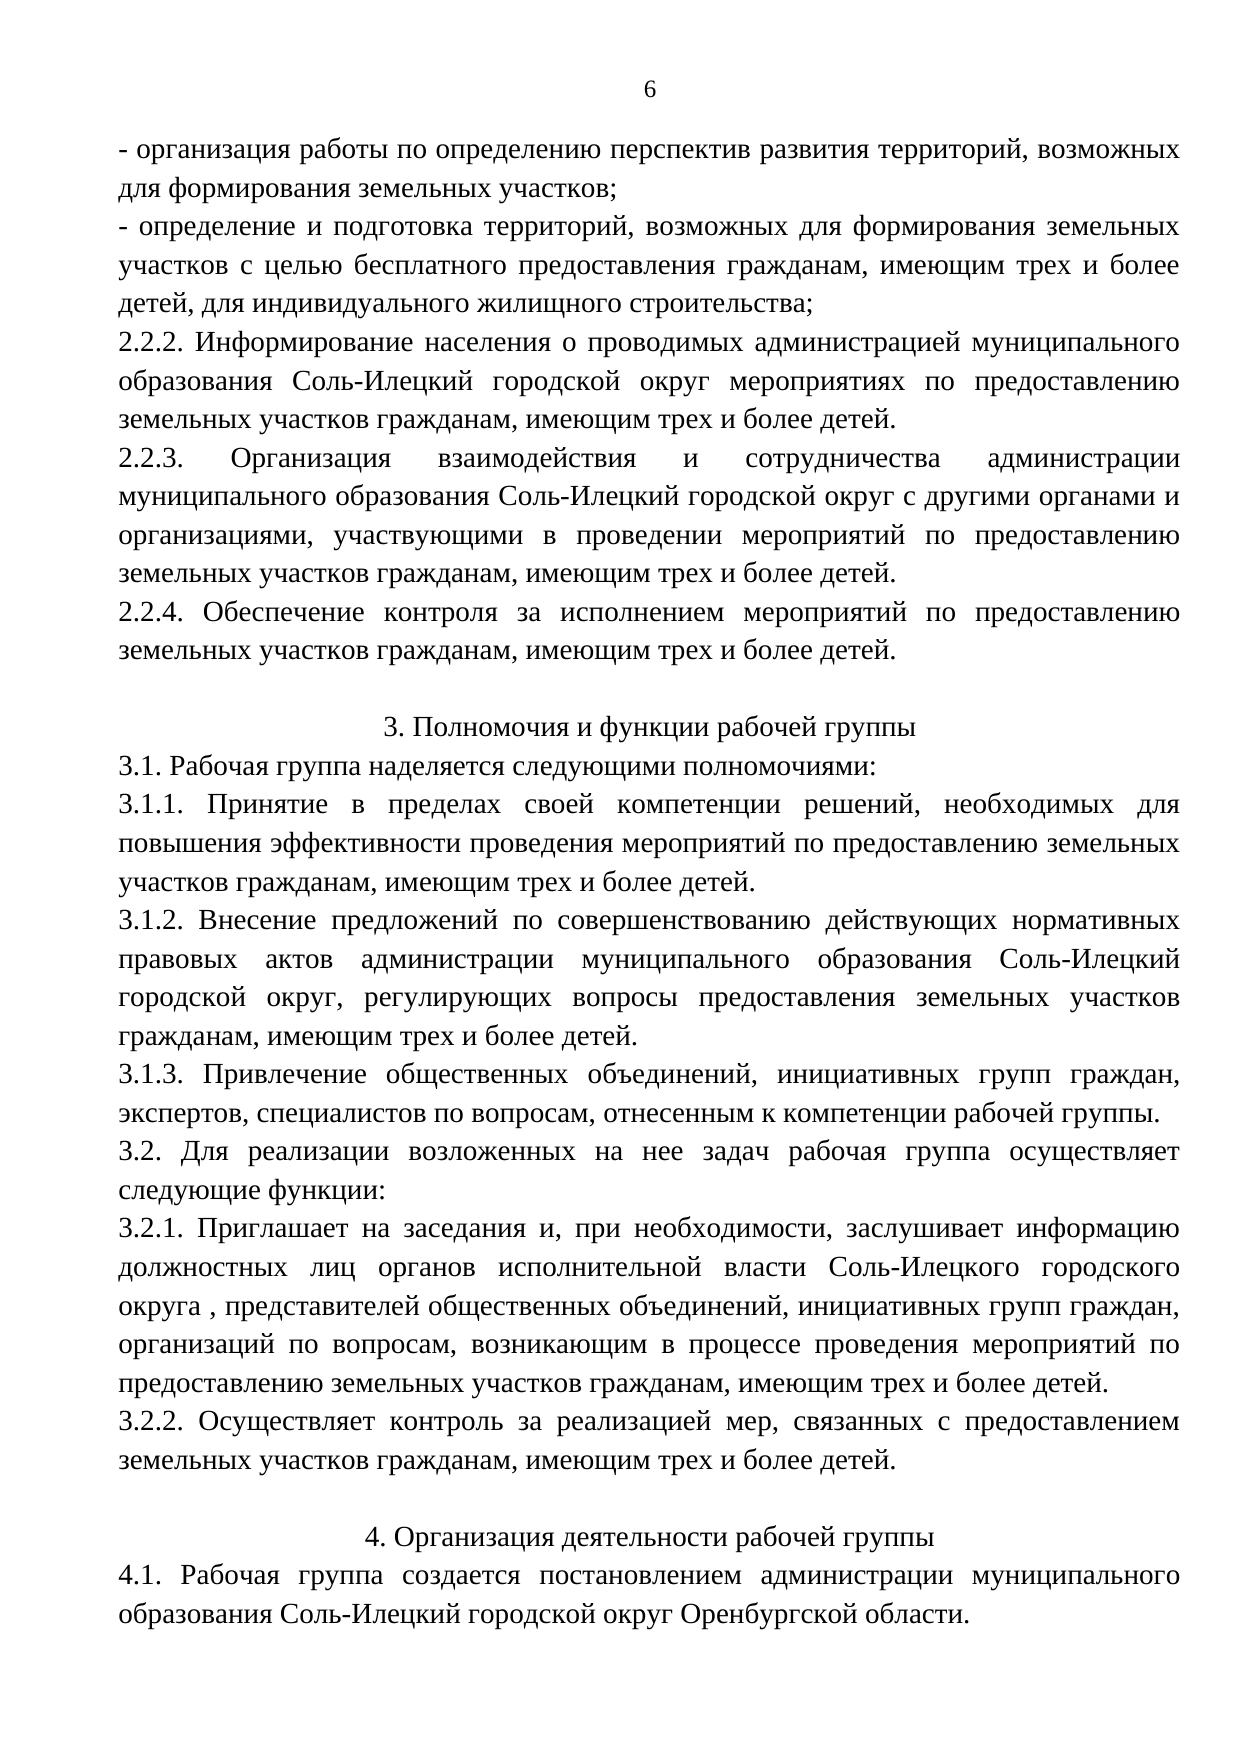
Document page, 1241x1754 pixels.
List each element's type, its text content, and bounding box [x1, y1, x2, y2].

text 3.1. Рабочая группа наделяется следующими полномочиями: [118, 748, 1181, 782]
text 2.2.3. Организация взаимодействия и сотрудничества администрации муниципального образования Соль-Илецкий городской округ с другими органами и организациями, участвующими в проведении мероприятий по предоставлению земельных участков гражданам, имеющим трех и более детей. [118, 440, 1181, 589]
text 3.1.1. Принятие в пределах своей компетенции решений, необходимых для повышения эффективности проведения мероприятий по предоставлению земельных участков гражданам, имеющим трех и более детей. [118, 787, 1181, 897]
text 3.2. Для реализации возложенных на нее задач рабочая группа осуществляет следующие функции: [118, 1133, 1181, 1206]
text 4.1. Рабочая группа создается постановлением администрации муниципального образования Соль-Илецкий городской округ Оренбургской области. [118, 1557, 1181, 1629]
text 3.1.3. Привлечение общественных объединений, инициативных групп граждан, экспертов, специалистов по вопросам, отнесенным к компетенции рабочей группы. [118, 1056, 1181, 1128]
text 3. Полномочия и функции рабочей группы [118, 709, 1181, 743]
text 4. Организация деятельности рабочей группы [118, 1519, 1181, 1552]
text - организация работы по определению перспектив развития территорий, возможных для формирования земельных участков; [118, 131, 1181, 203]
text 3.2.1. Приглашает на заседания и, при необходимости, заслушивает информацию должностных лиц органов исполнительной власти Соль-Илецкого городского округа , представителей общественных объединений, инициативных групп граждан, организаций по вопросам, возникающим в процессе проведения мероприятий по предоставлению земельных участков гражданам, имеющим трех и более детей. [118, 1211, 1181, 1398]
text 2.2.4. Обеспечение контроля за исполнением мероприятий по предоставлению земельных участков гражданам, имеющим трех и более детей. [118, 594, 1181, 666]
text - определение и подготовка территорий, возможных для формирования земельных участков с целью бесплатного предоставления гражданам, имеющим трех и более детей, для индивидуального жилищного строительства; [118, 208, 1181, 319]
text 3.2.2. Осуществляет контроль за реализацией мер, связанных с предоставлением земельных участков гражданам, имеющим трех и более детей. [118, 1403, 1181, 1475]
text 2.2.2. Информирование населения о проводимых администрацией муниципального образования Соль-Илецкий городской округ мероприятиях по предоставлению земельных участков гражданам, имеющим трех и более детей. [118, 324, 1181, 435]
text 3.1.2. Внесение предложений по совершенствованию действующих нормативных правовых актов администрации муниципального образования Соль-Илецкий городской округ, регулирующих вопросы предоставления земельных участков гражданам, имеющим трех и более детей. [118, 902, 1181, 1051]
